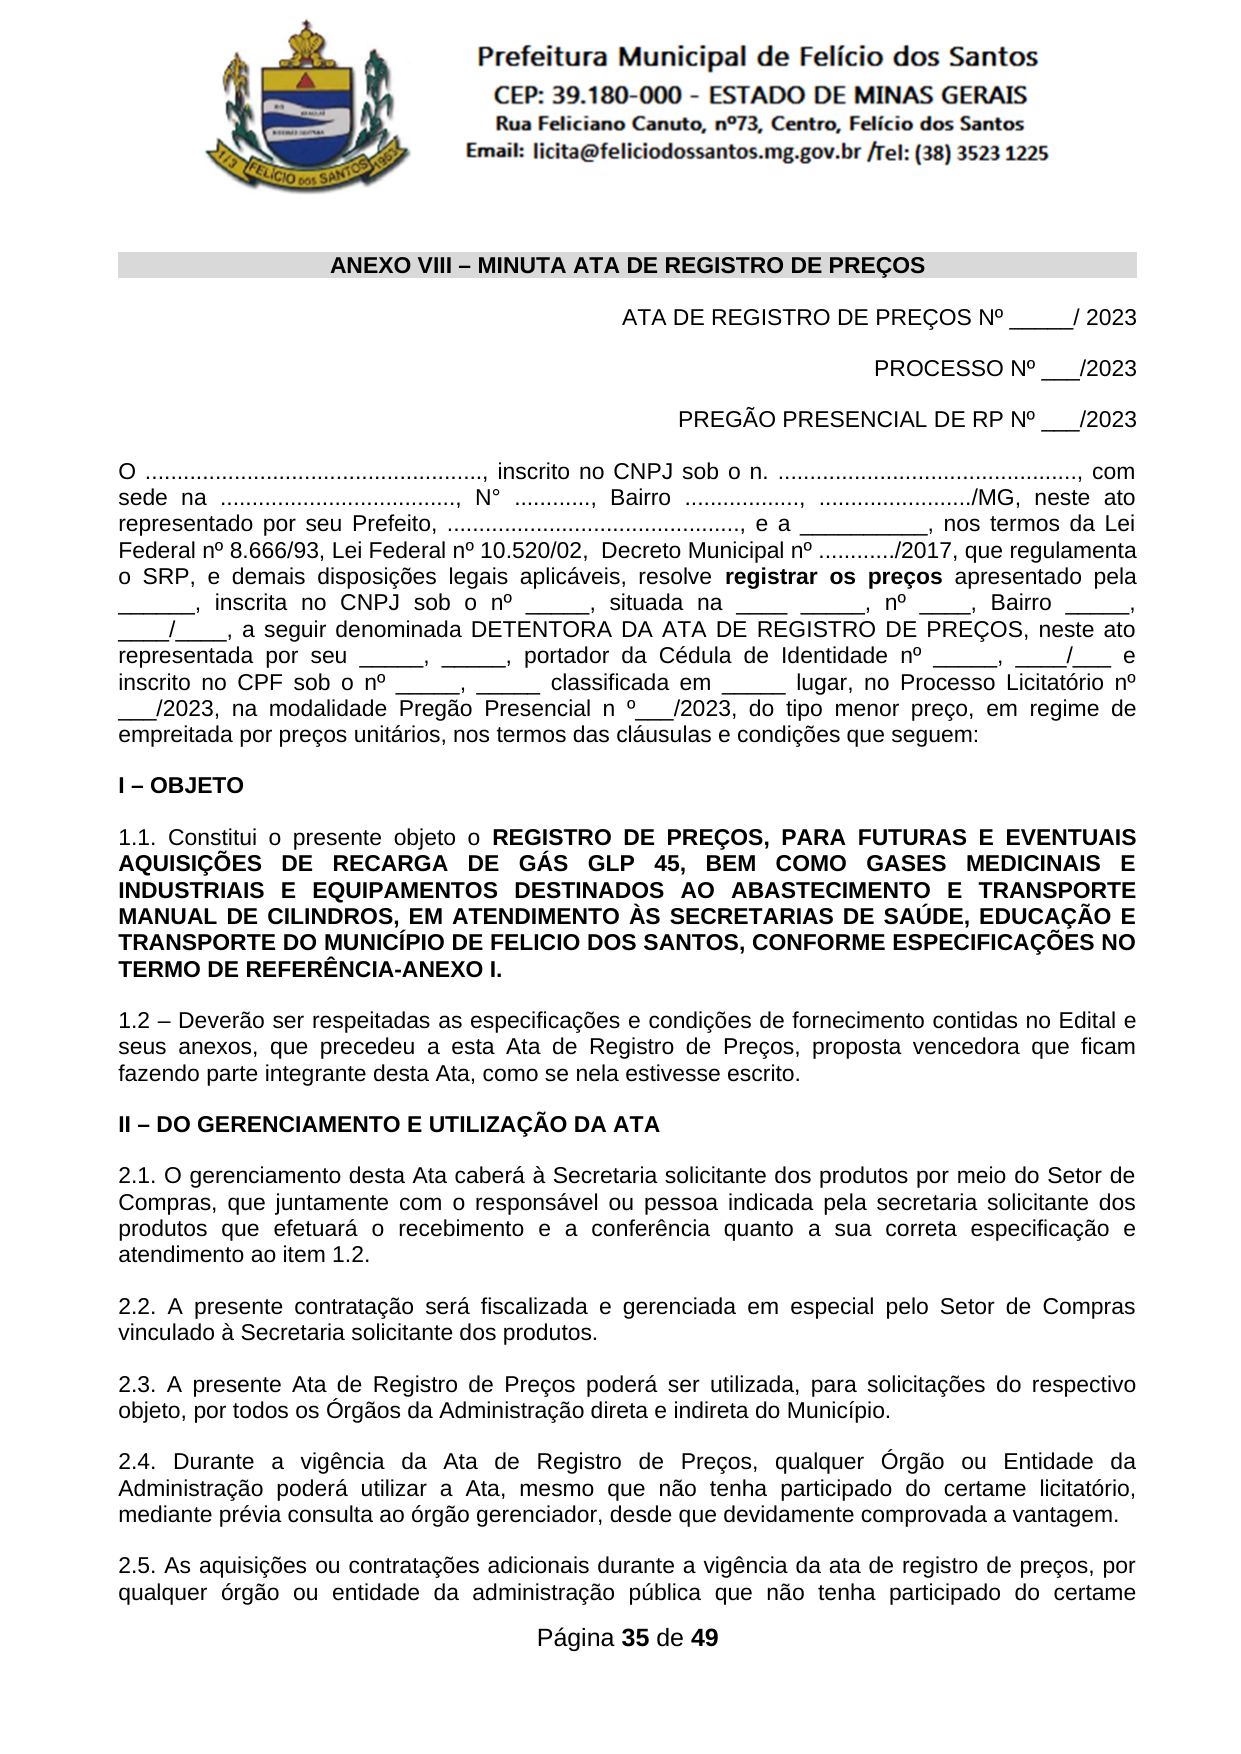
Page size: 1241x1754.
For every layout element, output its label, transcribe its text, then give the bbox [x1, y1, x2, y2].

text 2.2. A presente contratação será fiscalizada e gerenciada em especial pelo Setor de Compras vinculado à Secretaria solicitante dos produtos. [118, 1293, 1137, 1346]
text ATA DE REGISTRO DE PREÇOS Nº _____/ 2023 [118, 303, 1137, 330]
text PROCESSO Nº ___/2023 [118, 355, 1137, 381]
text I – OBJETO [118, 772, 1137, 799]
subtitle ANEXO VIII – MINUTA ATA DE REGISTRO DE PREÇOS [118, 252, 1137, 278]
text 2.4. Durante a vigência da Ata de Registro de Preços, qualquer Órgão ou Entidade da Administração poderá utilizar a Ata, mesmo que não tenha participado do certame licitatório, mediante prévia consulta ao órgão gerenciador, desde que devidamente comprovada a vantagem. [118, 1448, 1137, 1527]
text 2.1. O gerenciamento desta Ata caberá à Secretaria solicitante dos produtos por meio do Setor de Compras, que juntamente com o responsável ou pessoa indicada pela secretaria solicitante dos produtos que efetuará o recebimento e a conferência quanto a sua correta especificação e atendimento ao item 1.2. [118, 1162, 1137, 1268]
picture [201, 14, 1055, 201]
text 1.1. Constitui o presente objeto o REGISTRO DE PREÇOS, PARA FUTURAS E EVENTUAIS AQUISIÇÕES DE RECARGA DE GÁS GLP 45, BEM COMO GASES MEDICINAIS E INDUSTRIAIS E EQUIPAMENTOS DESTINADOS AO ABASTECIMENTO E TRANSPORTE MANUAL DE CILINDROS, EM ATENDIMENTO ÀS SECRETARIAS DE SAÚDE, EDUCAÇÃO E TRANSPORTE DO MUNICÍPIO DE FELICIO DOS SANTOS, CONFORME ESPECIFICAÇÕES NO TERMO DE REFERÊNCIA-ANEXO I. [118, 824, 1137, 982]
text O ....................................................., inscrito no CNPJ sob o n. ..............................................., com sede na ....................................., N° ............, Bairro .................., ......................../MG, neste ato representado por seu Prefeito, .............................................., e a __________, nos termos da Lei Federal nº 8.666/93, Lei Federal nº 10.520/02, Decreto Municipal nº ............/2017, que regulamenta o SRP, e demais disposições legais aplicáveis, resolve registrar os preços apresentado pela ______, inscrita no CNPJ sob o nº _____, situada na ____ _____, nº ____, Bairro _____, ____/____, a seguir denominada DETENTORA DA ATA DE REGISTRO DE PREÇOS, neste ato representada por seu _____, _____, portador da Cédula de Identidade nº _____, ____/___ e inscrito no CPF sob o nº _____, _____ classificada em _____ lugar, no Processo Licitatório nº ___/2023, na modalidade Pregão Presencial n º___/2023, do tipo menor preço, em regime de empreitada por preços unitários, nos termos das cláusulas e condições que seguem: [118, 458, 1137, 747]
text PREGÃO PRESENCIAL DE RP Nº ___/2023 [118, 406, 1137, 433]
text 1.2 – Deverão ser respeitadas as especificações e condições de fornecimento contidas no Edital e seus anexos, que precedeu a esta Ata de Registro de Preços, proposta vencedora que ficam fazendo parte integrante desta Ata, como se nela estivesse escrito. [118, 1007, 1137, 1086]
text 2.3. A presente Ata de Registro de Preços poderá ser utilizada, para solicitações do respectivo objeto, por todos os Órgãos da Administração direta e indireta do Município. [118, 1371, 1137, 1423]
text II – DO GERENCIAMENTO E UTILIZAÇÃO DA ATA [118, 1111, 1137, 1137]
